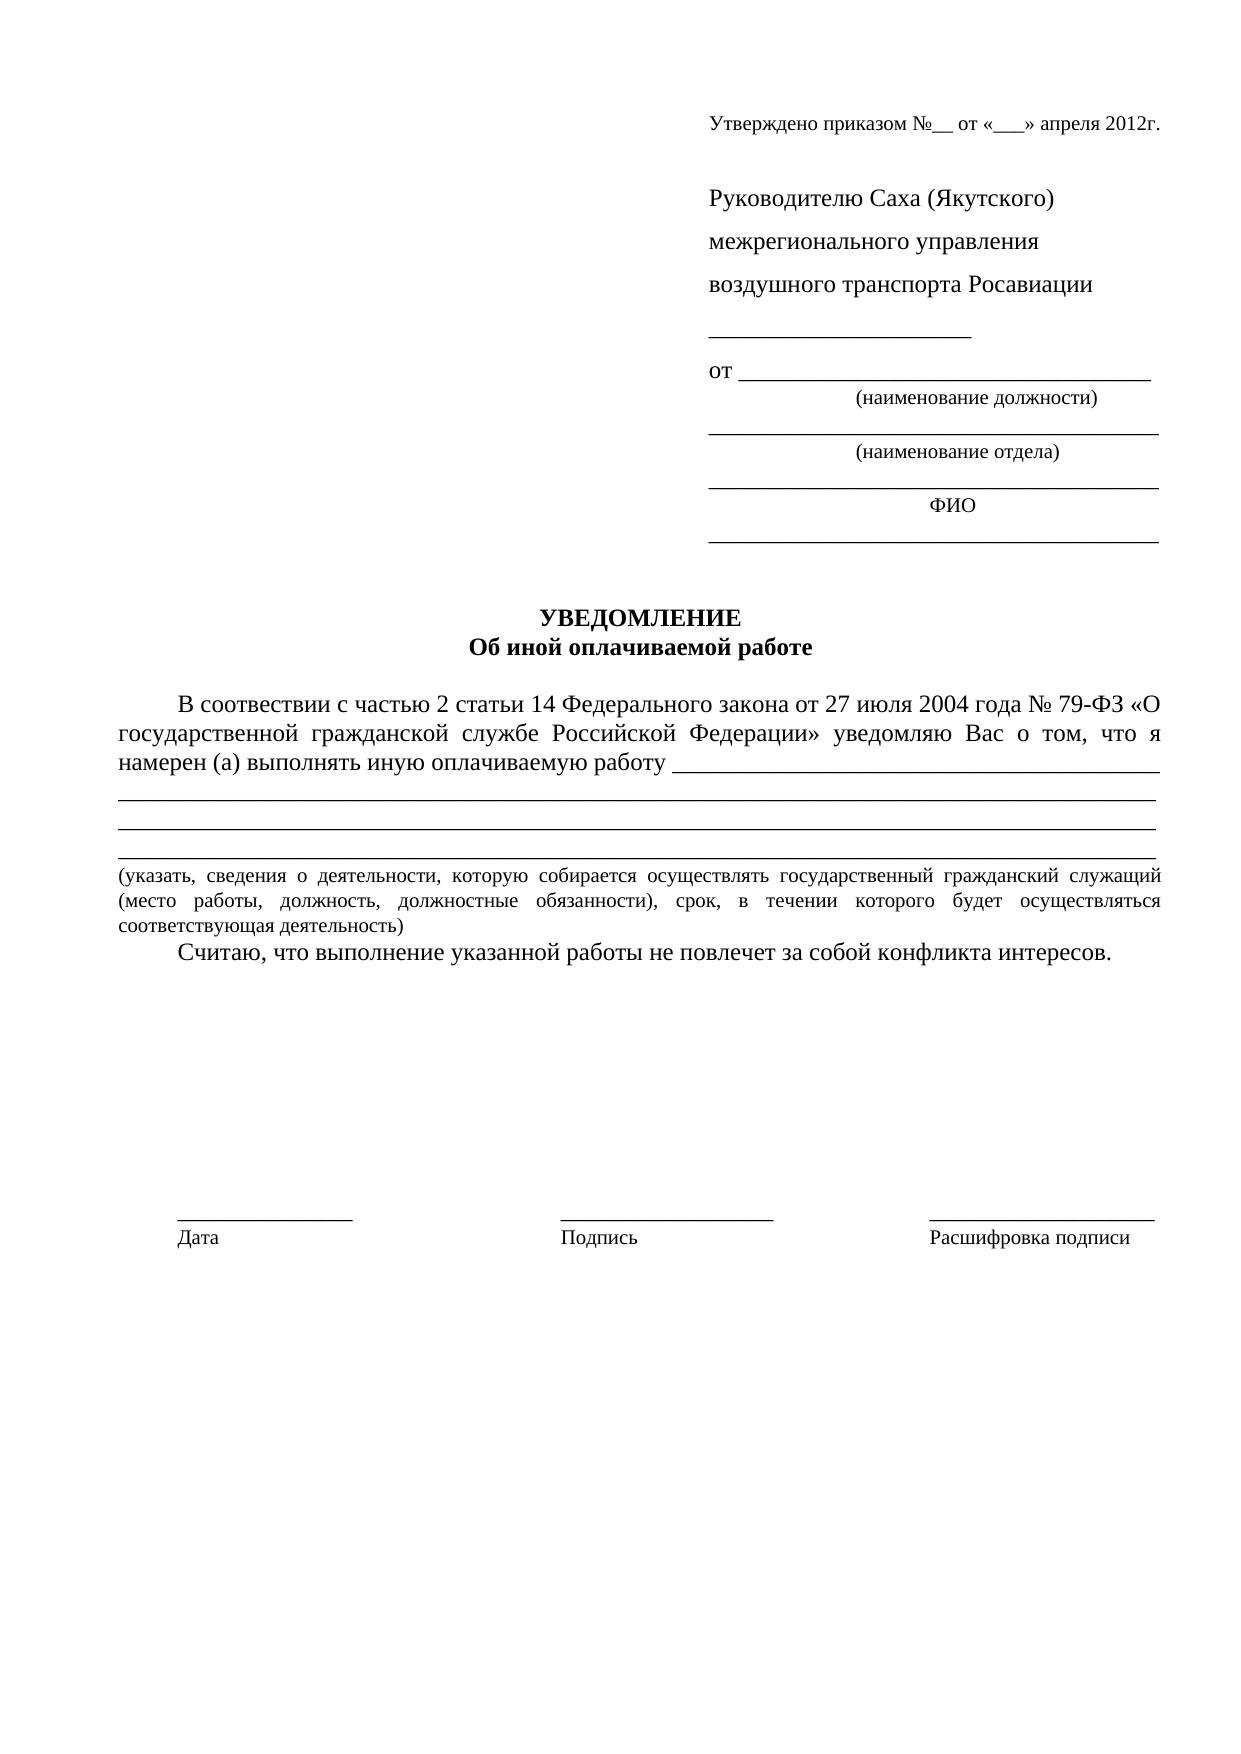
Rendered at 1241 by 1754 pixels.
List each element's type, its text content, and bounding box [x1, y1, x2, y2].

text ______________ _________________ __________________ [118, 1196, 1162, 1224]
text ____________________________________ [709, 517, 1162, 546]
text (указать, сведения о деятельности, которую собирается осуществлять государственный гражданский служащий (место работы, должность, должностные обязанности), срок, в течении которого будет осуществляться соответствующая деятельность) [118, 862, 1162, 937]
text Считаю, что выполнение указанной работы не повлечет за собой конфликта интересов. [118, 937, 1162, 966]
text Дата Подпись Расшифровка подписи [118, 1224, 1162, 1249]
text ФИО [709, 492, 1162, 517]
text ____________________________________ [709, 409, 1162, 438]
text ____________________________________ [709, 463, 1162, 492]
text от _________________________________ [709, 356, 1162, 384]
text ______________________________________________________________________________________________________________________________________________________________________ [118, 776, 1162, 833]
text Руководителю Саха (Якутского) межрегионального управления воздушного транспорта Росавиации [709, 183, 1162, 298]
text ___________________________________________________________________________________ [118, 833, 1162, 862]
text Об иной оплачиваемой работе [118, 632, 1162, 661]
text Утверждено приказом №__ от «___» апреля 2012г. [709, 111, 1162, 135]
text (наименование отдела) [709, 438, 1162, 463]
text В соотвествии с частью 2 статьи 14 Федерального закона от 27 июля 2004 года № 79-ФЗ «О государственной гражданской службе Российской Федерации» уведомляю Вас о том, что я намерен (а) выполнять иную оплачиваемую работу _______________________________________ [118, 689, 1162, 776]
text _____________________ [709, 312, 1162, 341]
text (наименование должности) [709, 384, 1162, 409]
text УВЕДОМЛЕНИЕ [118, 603, 1162, 632]
